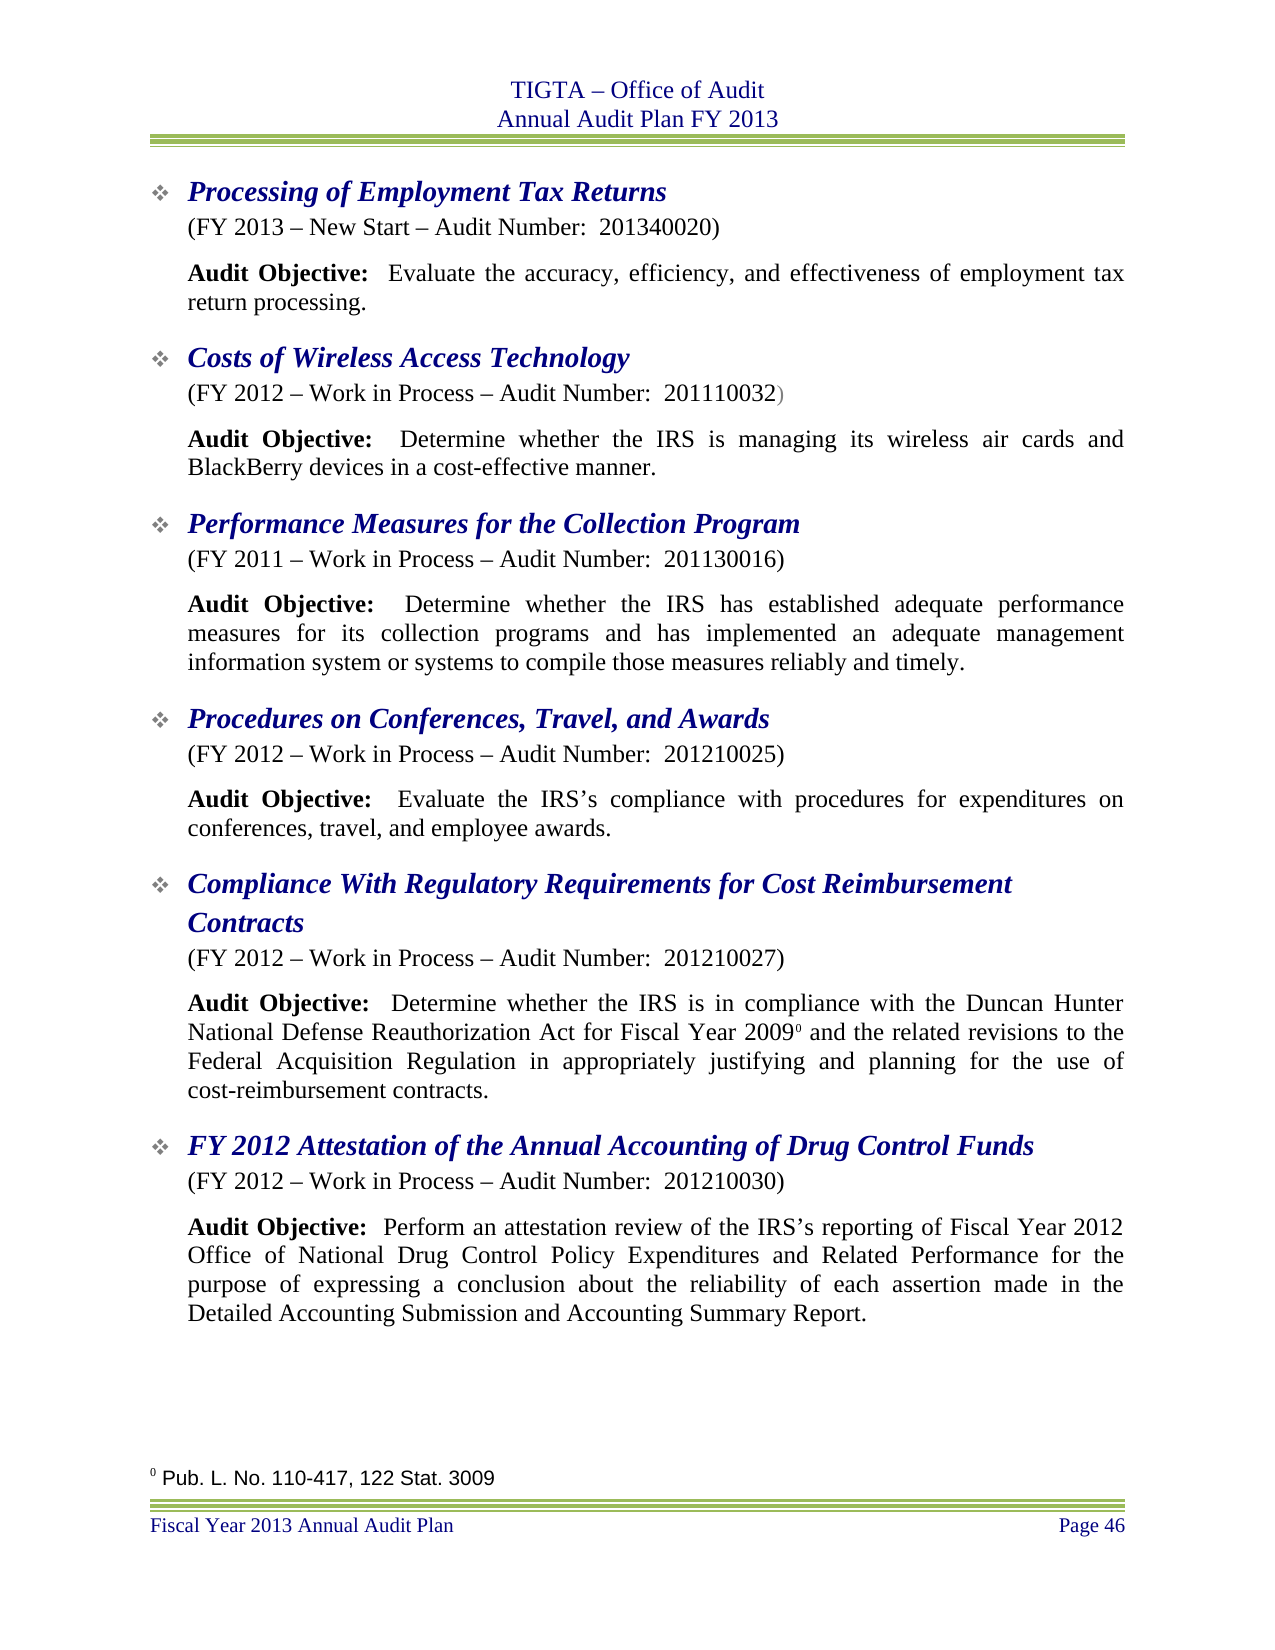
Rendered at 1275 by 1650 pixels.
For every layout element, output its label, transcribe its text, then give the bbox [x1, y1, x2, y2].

text Audit Objective: Determine whether the IRS has established adequate performance measures for its collection programs and has implemented an adequate management information system or systems to compile those measures reliably and timely. [187, 589, 1125, 676]
list Processing of Employment Tax Returns (FY 2013 – New Start – Audit Number: 201340020) [150, 174, 1125, 241]
text Audit Objective: Evaluate the accuracy, efficiency, and effectiveness of employment tax return processing. [187, 258, 1125, 315]
text Audit Objective: Perform an attestation review of the IRS’s reporting of Fiscal Year 2012 Office of National Drug Control Policy Expenditures and Related Performance for the purpose of expressing a conclusion about the reliability of each assertion made in the Detailed Accounting Submission and Accounting Summary Report. [187, 1212, 1125, 1327]
list Compliance With Regulatory Requirements for Cost Reimbursement Contracts (FY 2012 – Work in Process – Audit Number: 201210027) [150, 867, 1125, 972]
list Performance Measures for the Collection Program (FY 2011 – Work in Process – Audit Number: 201130016) [150, 506, 1125, 573]
list Procedures on Conferences, Travel, and Awards (FY 2012 – Work in Process – Audit Number: 201210025) [150, 701, 1125, 767]
text Audit Objective: Determine whether the IRS is in compliance with the Duncan Hunter National Defense Reauthorization Act for Fiscal Year 2009 and the related revisions to the Federal Acquisition Regulation in appropriately justifying and planning for the use of cost-reimbursement contracts. [187, 988, 1125, 1103]
list Costs of Wireless Access Technology (FY 2012 – Work in Process – Audit Number: 201110032) [150, 340, 1125, 407]
list FY 2012 Attestation of the Annual Accounting of Drug Control Funds (FY 2012 – Work in Process – Audit Number: 201210030) [150, 1128, 1125, 1195]
text Audit Objective: Determine whether the IRS is managing its wireless air cards and BlackBerry devices in a cost-effective manner. [187, 424, 1125, 481]
text Audit Objective: Evaluate the IRS’s compliance with procedures for expenditures on conferences, travel, and employee awards. [187, 784, 1125, 842]
